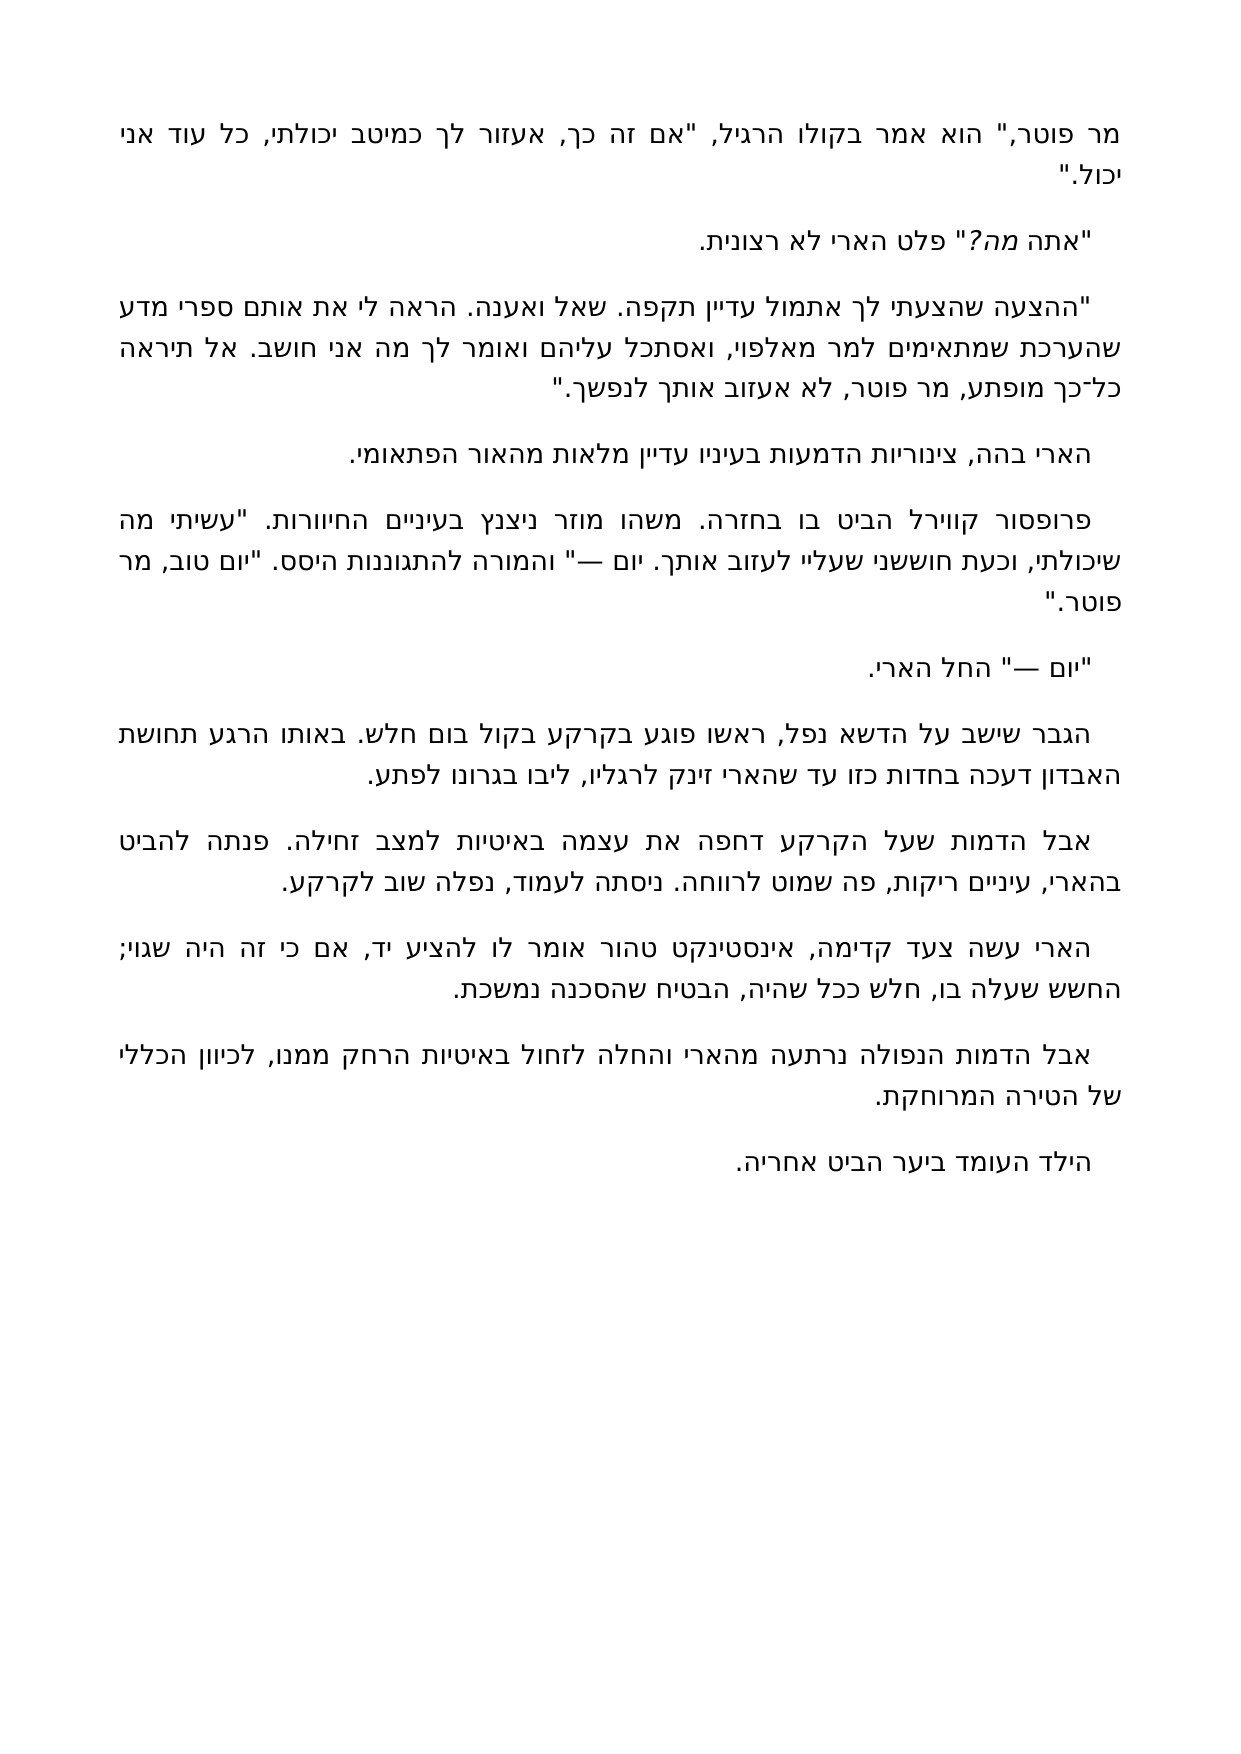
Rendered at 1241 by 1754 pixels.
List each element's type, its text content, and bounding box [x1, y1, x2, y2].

text הגבר שישב על הדשא נפל, ראשו פוגע בקרקע בקול בום חלש. באותו הרגע תחושת האבדון דעכה בחדות כזו עד שהארי זינק לרגליו, ליבו בגרונו לפתע. [118, 718, 1122, 791]
text "יום —" החל הארי. [118, 652, 1122, 684]
text פרופסור קווירל הביט בו בחזרה. משהו מוזר ניצנץ בעיניים החיוורות. "עשיתי מה שיכולתי, וכעת חוששני שעליי לעזוב אותך. יום —" והמורה להתגוננות היסס. "יום טוב, מר פוטר." [118, 505, 1122, 618]
text הארי עשה צעד קדימה, אינסטינקט טהור אומר לו להציע יד, אם כי זה היה שגוי; החשש שעלה בו, חלש ככל שהיה, הבטיח שהסכנה נמשכת. [118, 932, 1122, 1005]
text "אתה מה?" פלט הארי לא רצונית. [118, 225, 1122, 257]
text "ההצעה שהצעתי לך אתמול עדיין תקפה. שאל ואענה. הראה לי את אותם ספרי מדע שהערכת שמתאימים למר מאלפוי, ואסתכל עליהם ואומר לך מה אני חושב. אל תיראה כל־כך מופתע, מר פוטר, לא אעזוב אותך לנפשך." [118, 291, 1122, 404]
text אבל הדמות שעל הקרקע דחפה את עצמה באיטיות למצב זחילה. פנתה להביט בהארי, עיניים ריקות, פה שמוט לרווחה. ניסתה לעמוד, נפלה שוב לקרקע. [118, 825, 1122, 898]
text אבל הדמות הנפולה נרתעה מהארי והחלה לזחול באיטיות הרחק ממנו, לכיוון הכללי של הטירה המרוחקת. [118, 1039, 1122, 1112]
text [118, 118, 1122, 191]
text הילד העומד ביער הביט אחריה. [118, 1146, 1122, 1177]
text הארי בהה, צינוריות הדמעות בעיניו עדיין מלאות מהאור הפתאומי. [118, 439, 1122, 470]
